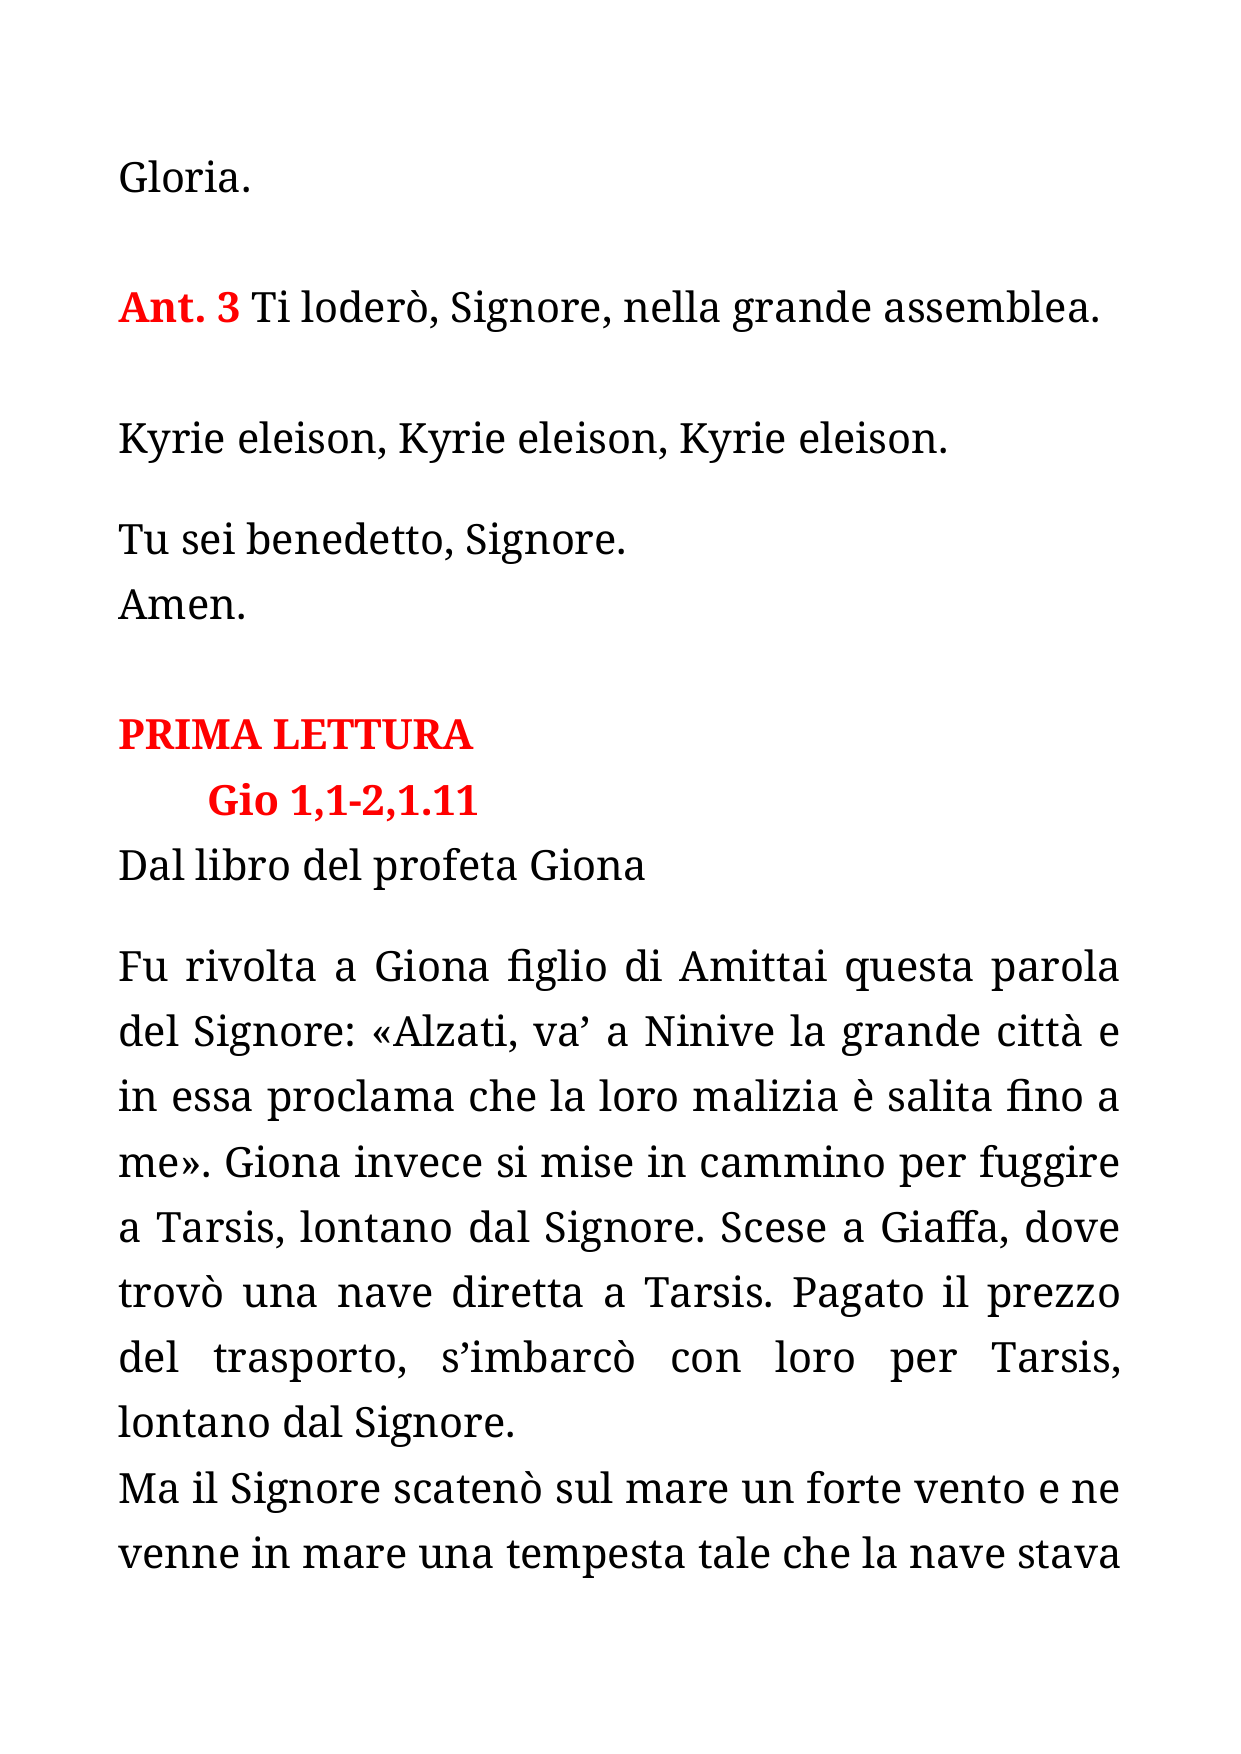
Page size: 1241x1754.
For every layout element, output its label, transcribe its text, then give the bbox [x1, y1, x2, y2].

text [118, 1458, 1122, 1580]
text Gloria. [118, 148, 1122, 204]
text Amen. [118, 575, 1122, 632]
text Dal libro del profeta Giona [118, 836, 1122, 892]
text Kyrie eleison, Kyrie eleison, Kyrie eleison. [118, 408, 1122, 465]
text PRIMA LETTURA Gio 1,1-2,1.11 [118, 705, 1122, 827]
text Fu rivolta a Giona figlio di Amittai questa parola del Signore: «Alzati, va’ a Ninive la grande città e in essa proclama che la loro malizia è salita fino a me». Giona invece si mise in cammino per fuggire a Tarsis, lontano dal Signore. Scese a Giaffa, dove trovò una nave diretta a Tarsis. Pagato il prezzo del trasporto, s’imbarcò con loro per Tarsis, lontano dal Signore. [118, 937, 1122, 1450]
text Ant. 3 Ti loderò, Signore, nella grande assemblea. [118, 278, 1122, 335]
text Tu sei benedetto, Signore. [118, 509, 1122, 566]
